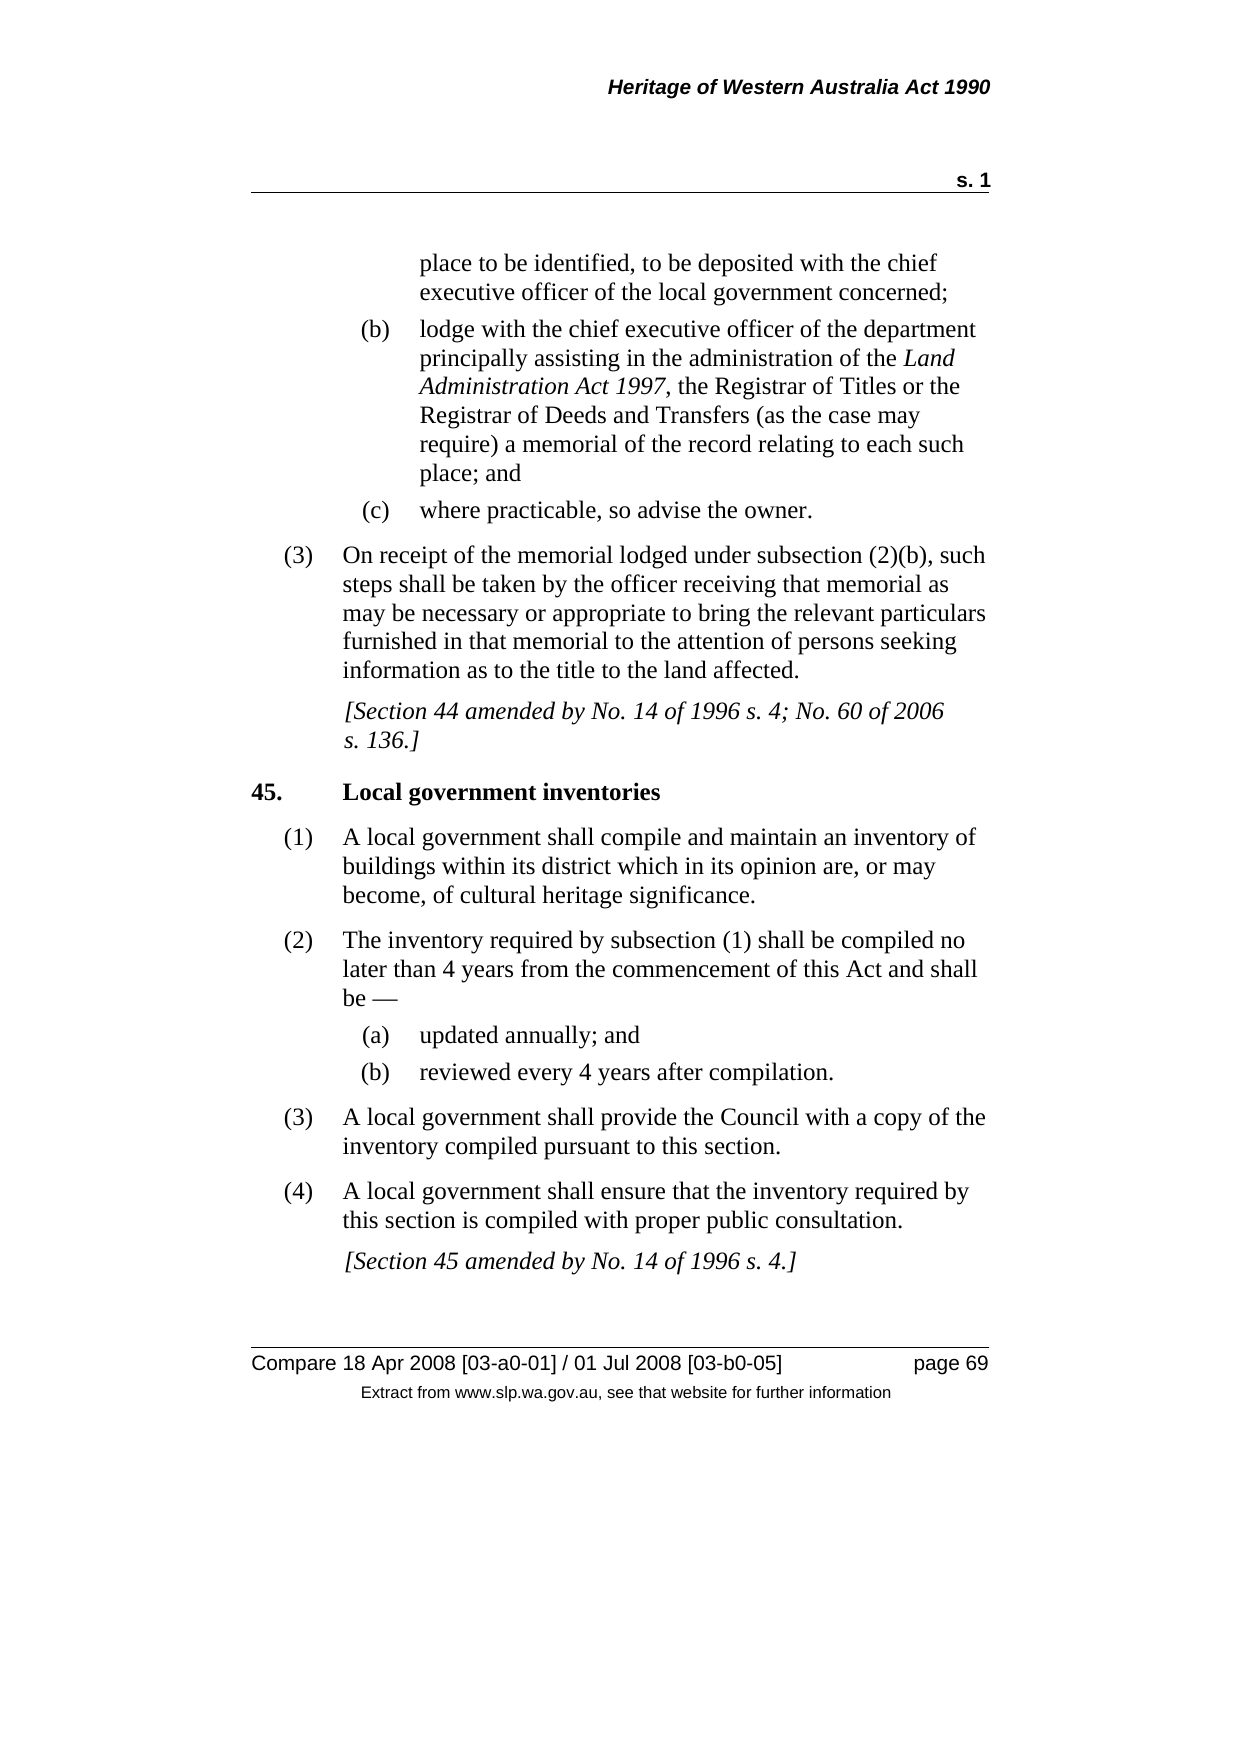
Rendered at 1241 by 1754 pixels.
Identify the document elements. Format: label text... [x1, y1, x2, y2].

text (b) lodge with the chief executive officer of the department principally assisting in the administration of the Land Administration Act 1997, the Registrar of Titles or the Registrar of Deeds and Transfers (as the case may require) a memorial of the record relating to each such place; and [251, 314, 989, 486]
text (4) A local government shall ensure that the inventory required by this section is compiled with proper public consultation. [251, 1176, 989, 1234]
text (a) updated annually; and [251, 1020, 989, 1048]
text (3) On receipt of the memorial lodged under subsection (2)(b), such steps shall be taken by the officer receiving that memorial as may be necessary or appropriate to bring the relevant particulars furnished in that memorial to the attention of persons seeking information as to the title to the land affected. [251, 540, 989, 684]
text (c) where practicable, so advise the owner. [251, 495, 989, 523]
text (3) A local government shall provide the Council with a copy of the inventory compiled pursuant to this section. [251, 1102, 989, 1160]
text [251, 248, 989, 306]
text [Section 45 amended by No. 14 of 1996 s. 4.] [251, 1246, 989, 1275]
subtitle 45. Local government inventories [251, 777, 989, 806]
text (b) reviewed every 4 years after compilation. [251, 1057, 989, 1086]
text [Section 44 amended by No. 14 of 1996 s. 4; No. 60 of 2006 s. 136.] [251, 696, 989, 754]
text (2) The inventory required by subsection (1) shall be compiled no later than 4 years from the commencement of this Act and shall be — [251, 925, 989, 1011]
text (1) A local government shall compile and maintain an inventory of buildings within its district which in its opinion are, or may become, of cultural heritage significance. [251, 822, 989, 908]
